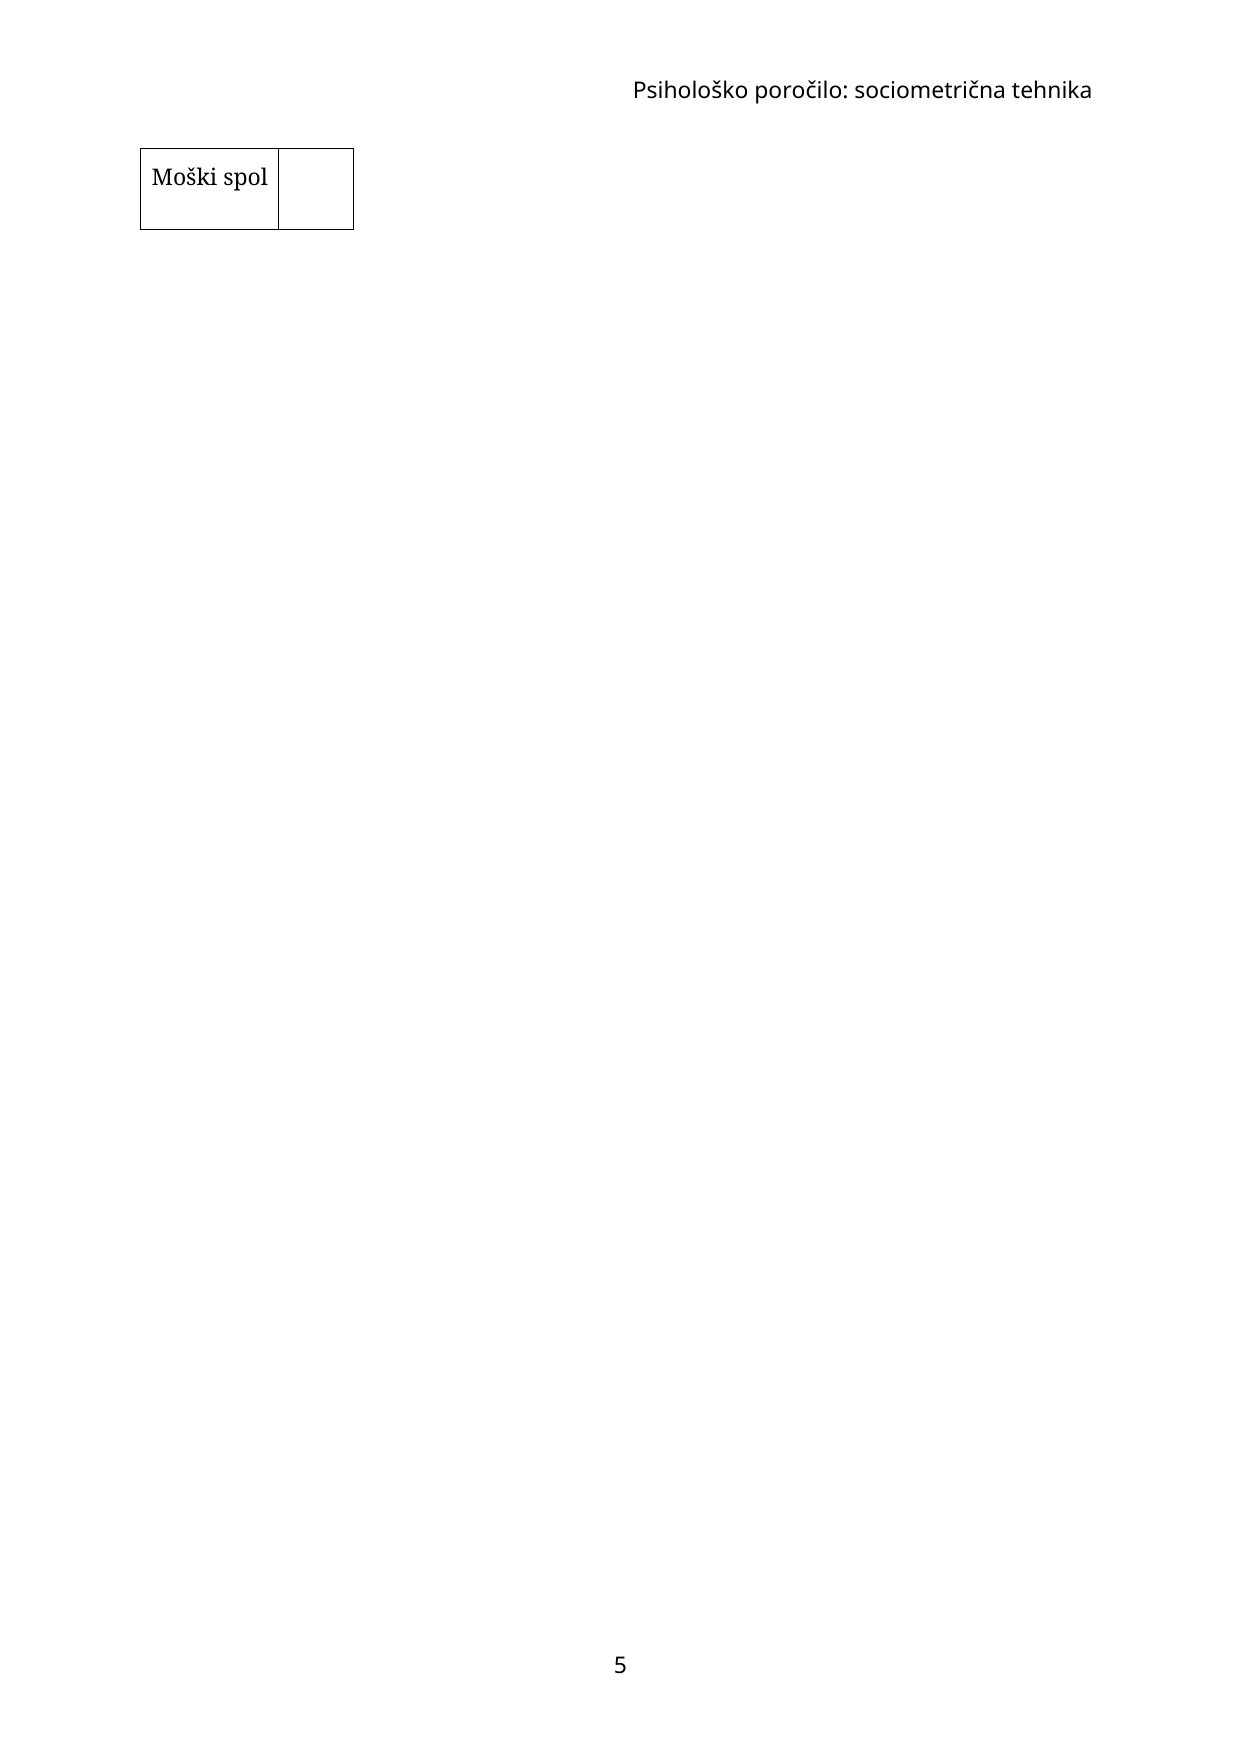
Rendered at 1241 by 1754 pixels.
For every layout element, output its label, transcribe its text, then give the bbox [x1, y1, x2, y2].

table_cell [279, 149, 353, 229]
table_cell Moški spol [141, 149, 278, 229]
